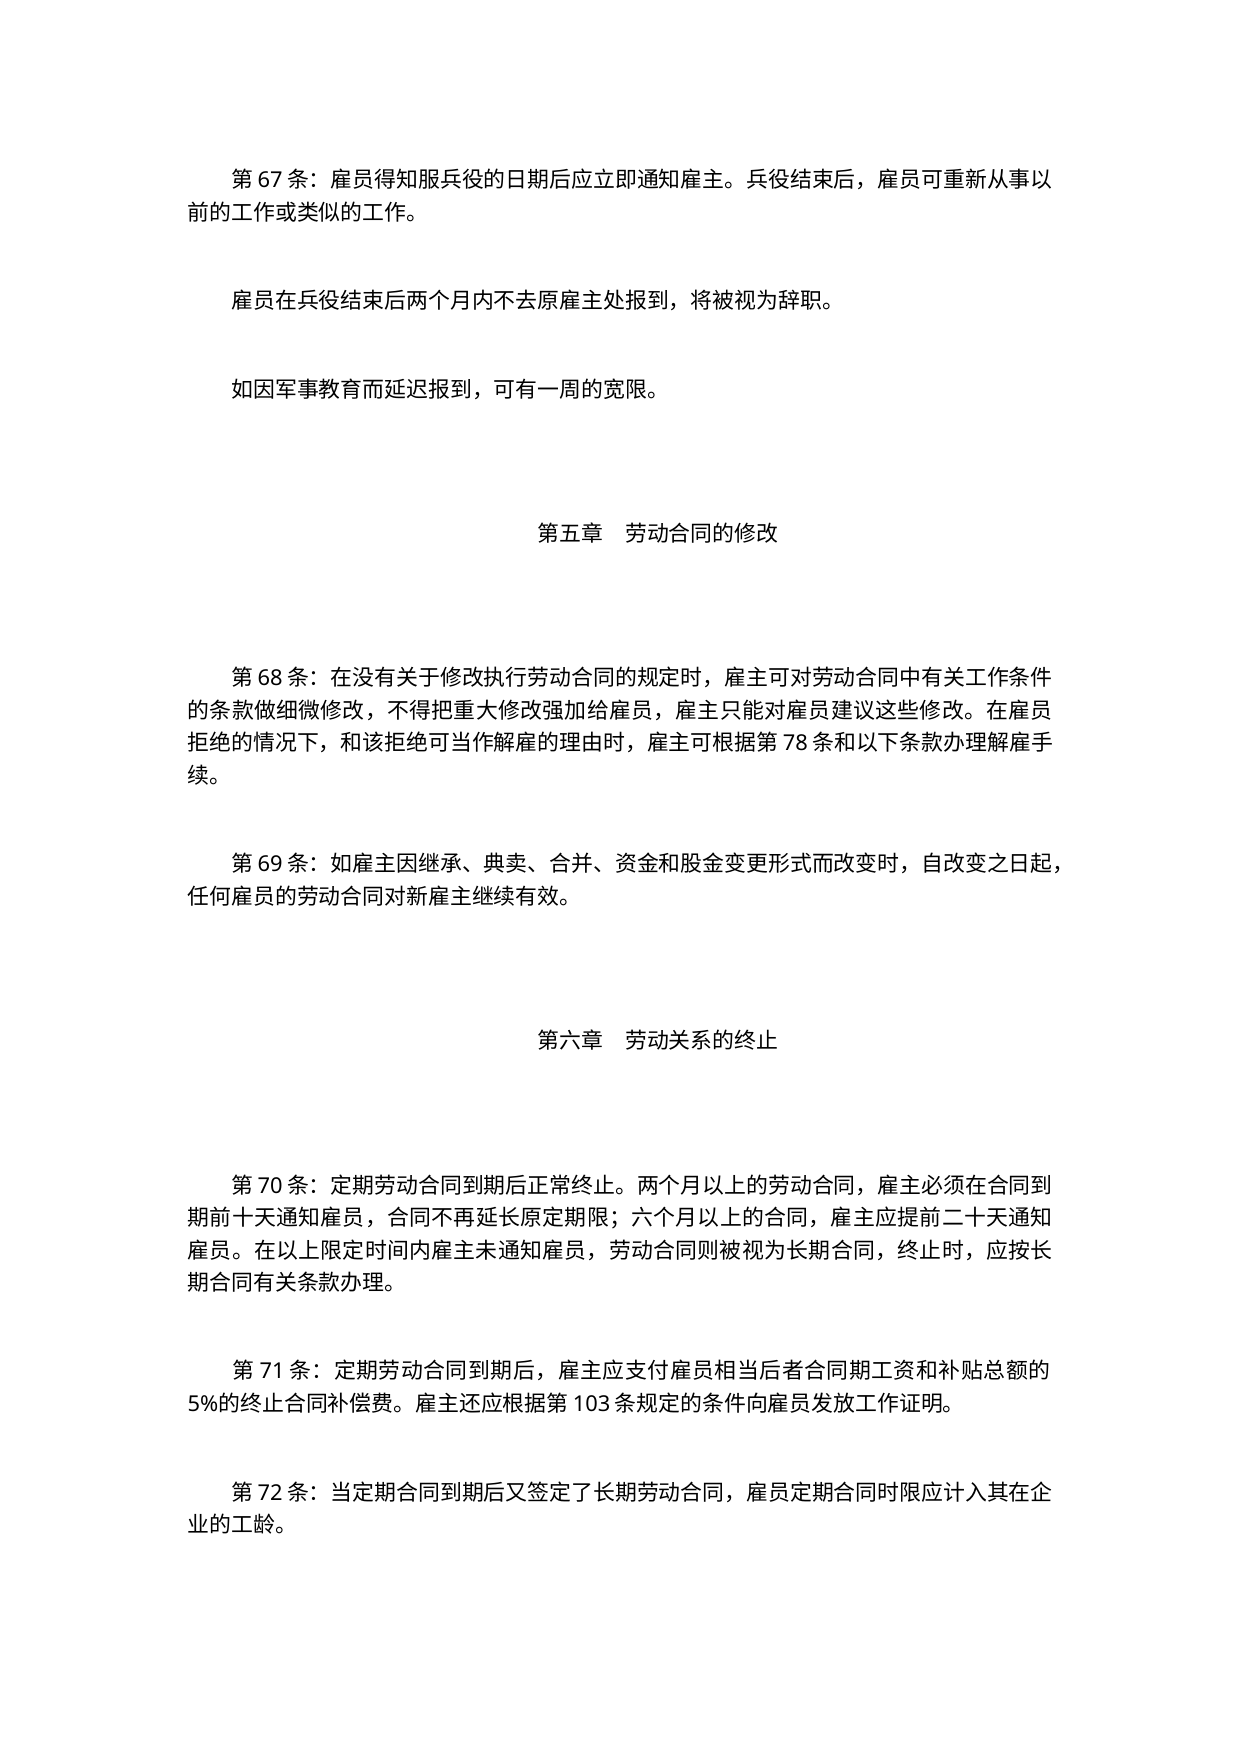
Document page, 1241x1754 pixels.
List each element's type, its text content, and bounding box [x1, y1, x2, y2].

text 第68条：在没有关于修改执行劳动合同的规定时，雇主可对劳动合同中有关工作条件的条款做细微修改，不得把重大修改强加给雇员，雇主只能对雇员建议这些修改。在雇员拒绝的情况下，和该拒绝可当作解雇的理由时，雇主可根据第78条和以下条款办理解雇手续。 [187, 628, 1053, 790]
text 第72条：当定期合同到期后又签定了长期劳动合同，雇员定期合同时限应计入其在企业的工龄。 [187, 1442, 1053, 1539]
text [187, 162, 1053, 227]
text 第69条：如雇主因继承、典卖、合并、资金和股金变更形式而改变时，自改变之日起，任何雇员的劳动合同对新雇主继续有效。 [187, 813, 1053, 911]
text 第六章 劳动关系的终止 [187, 990, 1053, 1055]
text 第五章 劳动合同的修改 [187, 483, 1053, 548]
text 第70条：定期劳动合同到期后正常终止。两个月以上的劳动合同，雇主必须在合同到期前十天通知雇员，合同不再延长原定期限；六个月以上的合同，雇主应提前二十天通知雇员。在以上限定时间内雇主未通知雇员，劳动合同则被视为长期合同，终止时，应按长期合同有关条款办理。 [187, 1135, 1053, 1297]
text 如因军事教育而延迟报到，可有一周的宽限。 [187, 339, 1053, 404]
text 第71条：定期劳动合同到期后，雇主应支付雇员相当后者合同期工资和补贴总额的5%的终止合同补偿费。雇主还应根据第103条规定的条件向雇员发放工作证明。 [187, 1321, 1053, 1418]
text 雇员在兵役结束后两个月内不去原雇主处报到，将被视为辞职。 [187, 250, 1053, 315]
